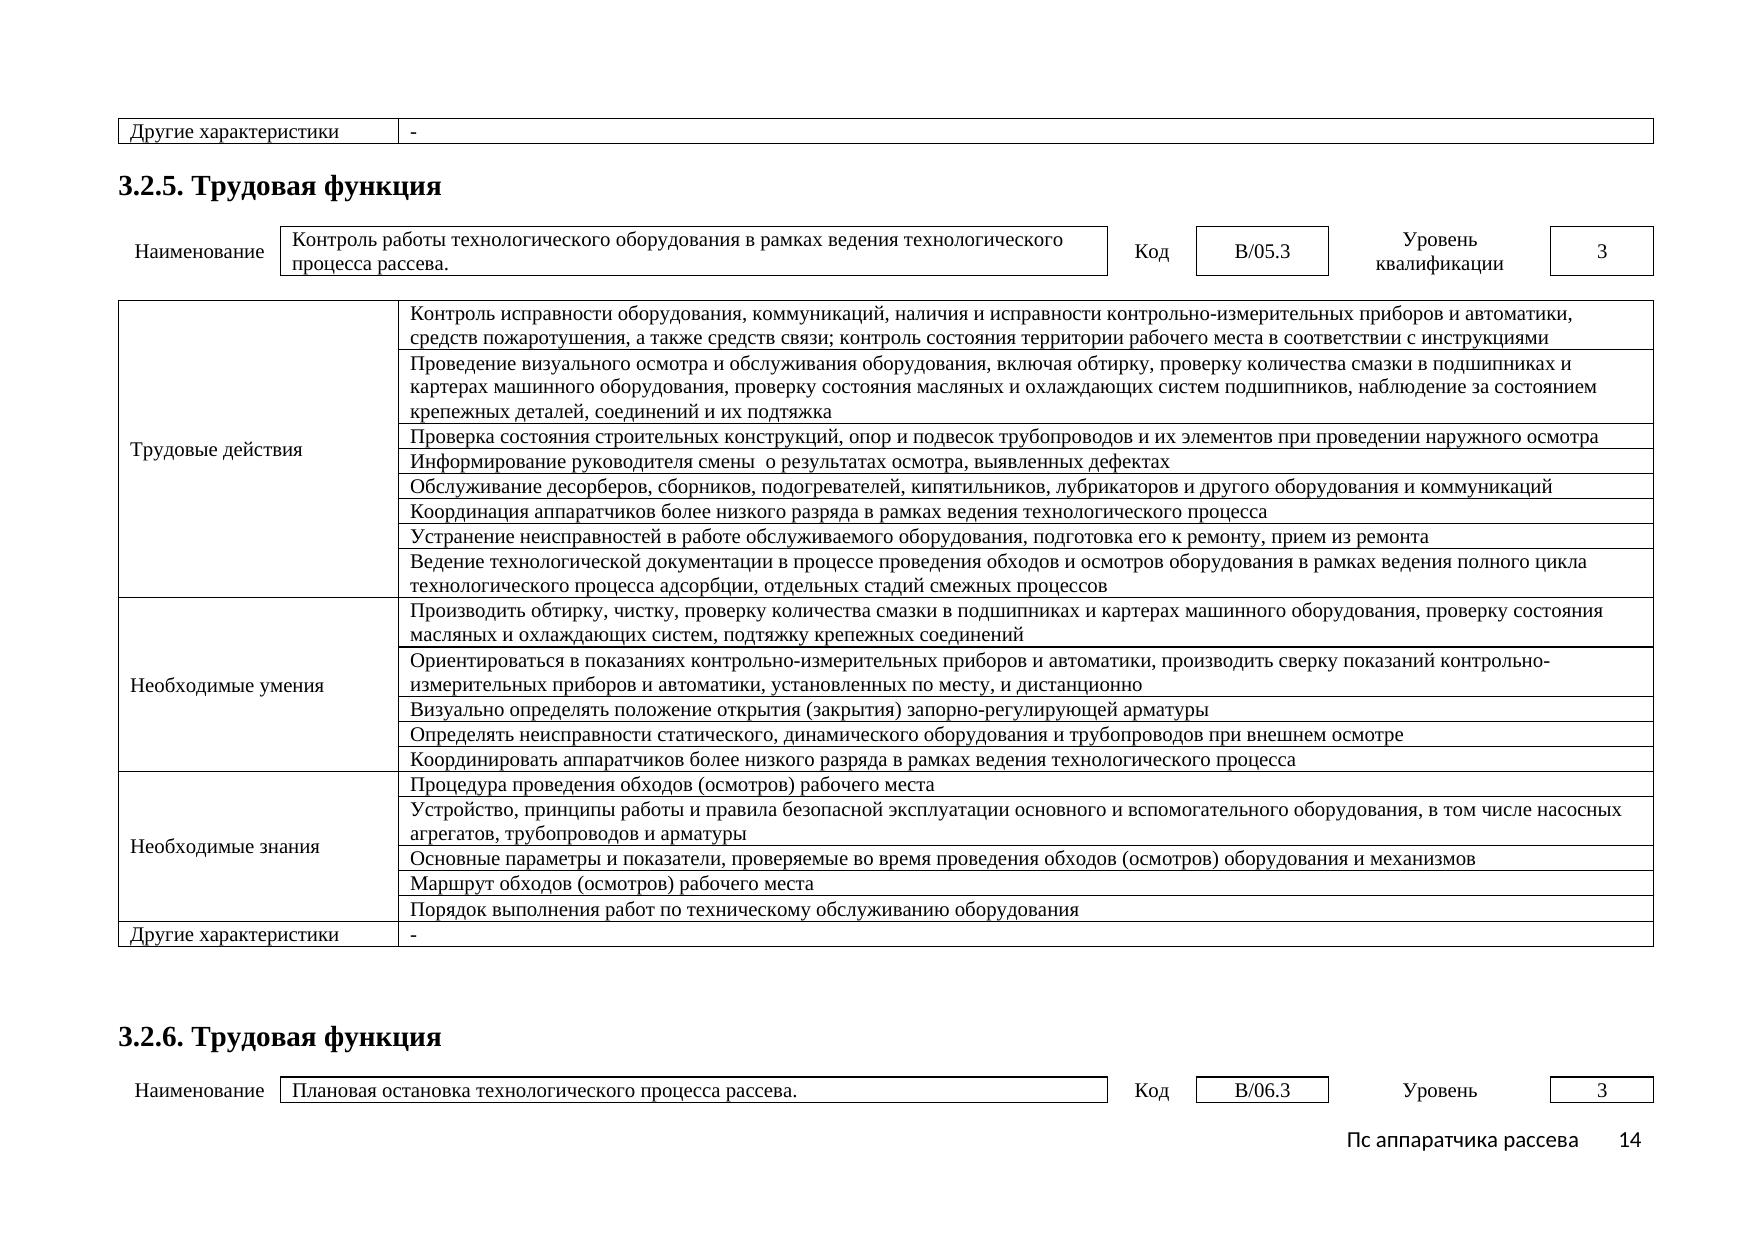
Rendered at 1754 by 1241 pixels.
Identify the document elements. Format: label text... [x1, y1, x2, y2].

table_header Наименование [118, 1076, 280, 1102]
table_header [1329, 1076, 1550, 1102]
table_cell Ведение технологической документации в процессе проведения обходов и осмотров оборудования в рамках ведения полного цикла технологического процесса адсорбции, отдельных стадий смежных процессов [399, 549, 1653, 597]
table_cell Основные параметры и показатели, проверяемые во время проведения обходов (осмотров) оборудования и механизмов [399, 846, 1653, 870]
text 3.2.5. Трудовая функция [118, 168, 1668, 202]
table_cell Другие характеристики [119, 119, 398, 143]
table_cell Визуально определять положение открытия (закрытия) запорно-регулирующей арматуры [399, 697, 1653, 721]
table_cell Другие характеристики [119, 922, 398, 946]
table_cell Информирование руководителя смены о результатах осмотра, выявленных дефектах [399, 449, 1653, 473]
table_cell Производить обтирку, чистку, проверку количества смазки в подшипниках и картерах машинного оборудования, проверку состояния масляных и охлаждающих систем, подтяжку крепежных соединений [399, 598, 1653, 646]
table_cell Необходимые умения [119, 598, 398, 771]
table_cell Проведение визуального осмотра и обслуживания оборудования, включая обтирку, проверку количества смазки в подшипниках и картерах машинного оборудования, проверку состояния масляных и охлаждающих систем подшипников, наблюдение за состоянием крепежных деталей, соединений и их подтяжка [399, 350, 1653, 423]
table_header 3 [1551, 227, 1653, 275]
table_header Контроль работы технологического оборудования в рамках ведения технологического процесса рассева. [281, 227, 1107, 275]
table_cell Необходимые знания [119, 772, 398, 921]
table_header Код [1108, 1076, 1196, 1102]
table_cell Проверка состояния строительных конструкций, опор и подвесок трубопроводов и их элементов при проведении наружного осмотра [399, 424, 1653, 448]
table_cell Порядок выполнения работ по техническому обслуживанию оборудования [399, 896, 1653, 921]
table_cell Устройство, принципы работы и правила безопасной эксплуатации основного и вспомогательного оборудования, в том числе насосных агрегатов, трубопроводов и арматуры [399, 797, 1653, 845]
table_header В/05.3 [1197, 227, 1328, 275]
table_cell Координация аппаратчиков более низкого разряда в рамках ведения технологического процесса [399, 499, 1653, 523]
table_header Трудовые действия [119, 301, 398, 597]
table_header В/06.3 [1197, 1078, 1328, 1102]
table_cell Координировать аппаратчиков более низкого разряда в рамках ведения технологического процесса [399, 747, 1653, 771]
table_header Наименование [118, 226, 280, 275]
table_cell Определять неисправности статического, динамического оборудования и трубопроводов при внешнем осмотре [399, 722, 1653, 746]
table_header 3 [1551, 1078, 1653, 1102]
table_header Уровень квалификации [1329, 226, 1550, 275]
table_cell Ориентироваться в показаниях контрольно-измерительных приборов и автоматики, производить сверку показаний контрольно-измерительных приборов и автоматики, установленных по месту, и дистанционно [399, 648, 1653, 696]
table_cell - [399, 922, 1653, 946]
table_cell Обслуживание десорберов, сборников, подогревателей, кипятильников, лубрикаторов и другого оборудования и коммуникаций [399, 474, 1653, 498]
table_header Код [1108, 226, 1196, 275]
text 3.2.6. Трудовая функция [118, 1019, 1668, 1052]
table_cell - [399, 119, 1653, 143]
table_cell Маршрут обходов (осмотров) рабочего места [399, 871, 1653, 895]
table_cell Устранение неисправностей в работе обслуживаемого оборудования, подготовка его к ремонту, прием из ремонта [399, 524, 1653, 548]
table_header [281, 1078, 1107, 1102]
table_cell Процедура проведения обходов (осмотров) рабочего места [399, 772, 1653, 796]
table_header Контроль исправности оборудования, коммуникаций, наличия и исправности контрольно-измерительных приборов и автоматики, средств пожаротушения, а также средств связи; контроль состояния территории рабочего места в соответствии с инструкциями [399, 301, 1653, 349]
